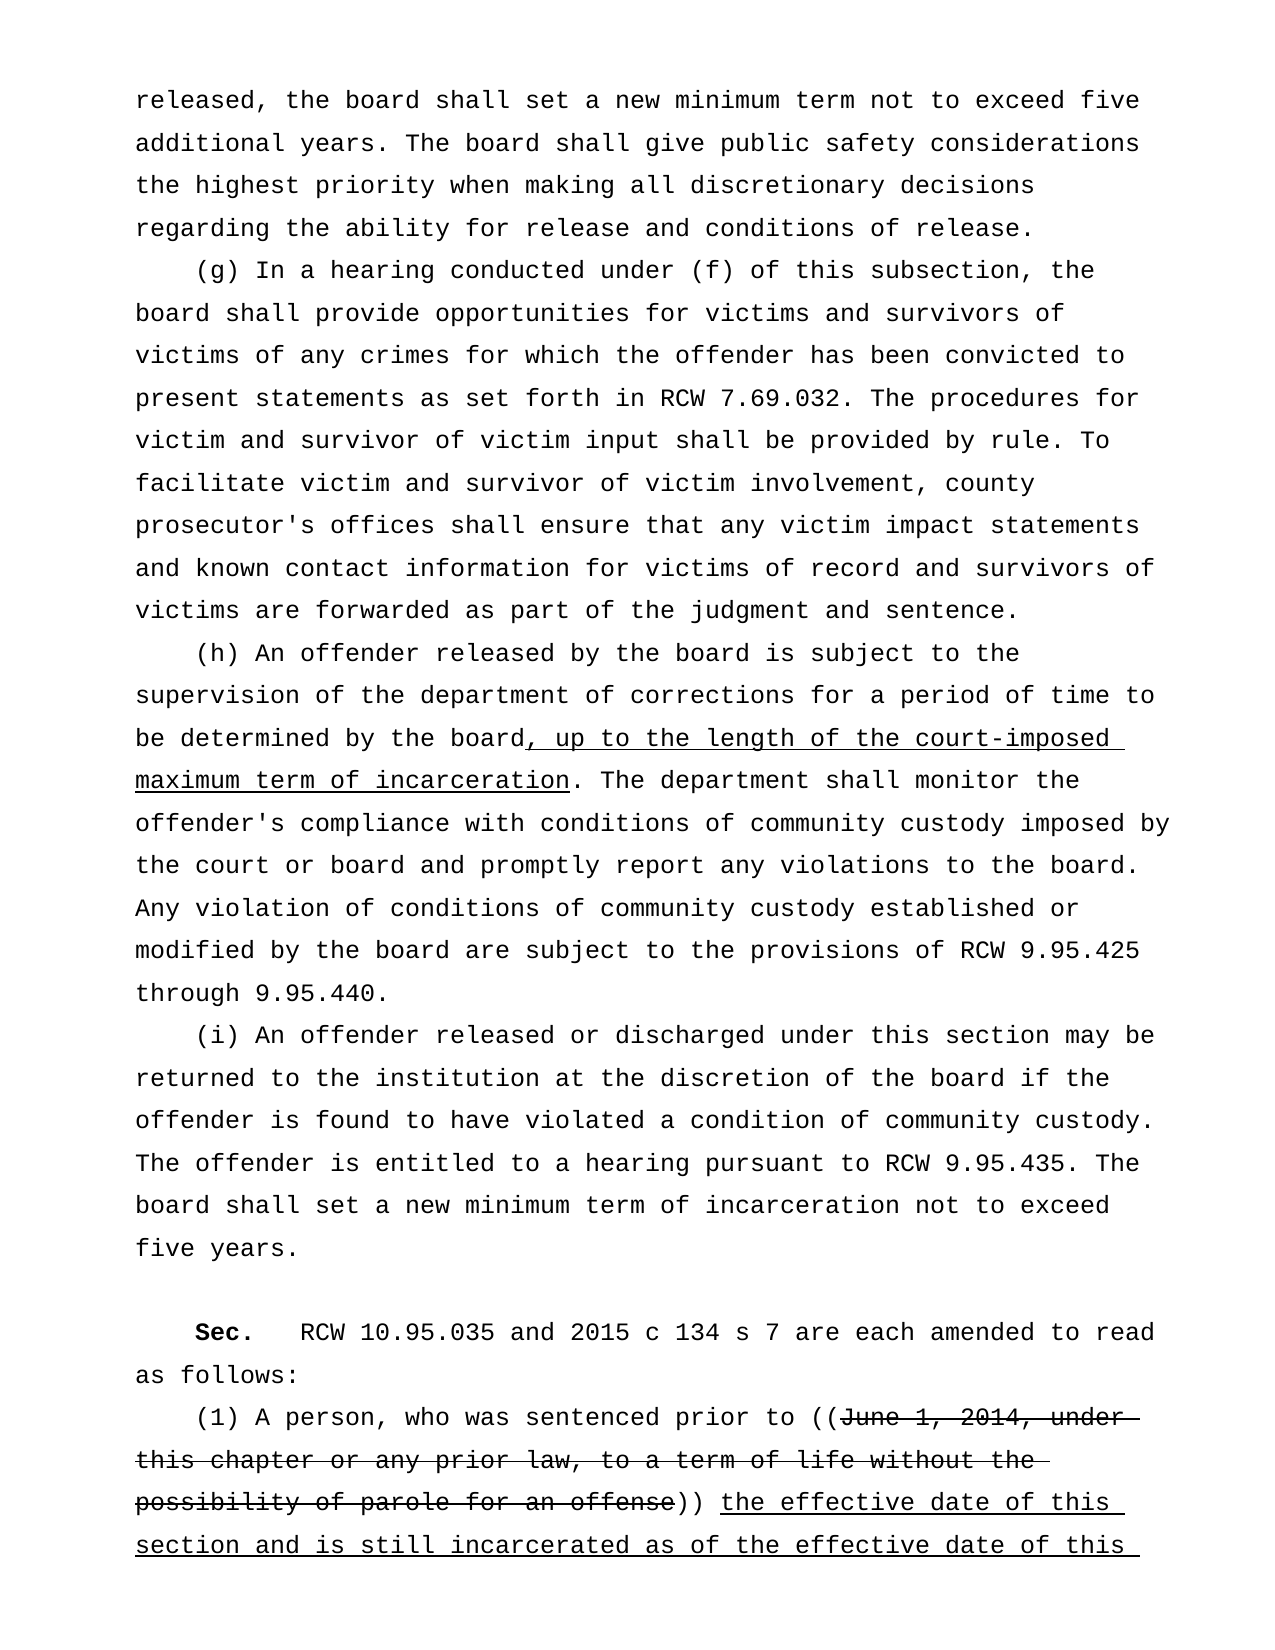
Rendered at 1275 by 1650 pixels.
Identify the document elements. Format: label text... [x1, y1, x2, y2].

text (h) An offender released by the board is subject to the supervision of the department of corrections for a period of time to be determined by the board, up to the length of the court-imposed maximum term of incarceration. The department shall monitor the offender's compliance with conditions of community custody imposed by the court or board and promptly report any violations to the board. Any violation of conditions of community custody established or modified by the board are subject to the provisions of RCW 9.95.425 through 9.95.440. [135, 627, 1170, 1010]
text (g) In a hearing conducted under (f) of this subsection, the board shall provide opportunities for victims and survivors of victims of any crimes for which the offender has been convicted to present statements as set forth in RCW 7.69.032. The procedures for victim and survivor of victim input shall be provided by rule. To facilitate victim and survivor of victim involvement, county prosecutor's offices shall ensure that any victim impact statements and known contact information for victims of record and survivors of victims are forwarded as part of the judgment and sentence. [135, 245, 1170, 627]
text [135, 75, 1170, 245]
text (i) An offender released or discharged under this section may be returned to the institution at the discretion of the board if the offender is found to have violated a condition of community custody. The offender is entitled to a hearing pursuant to RCW 9.95.435. The board shall set a new minimum term of incarceration not to exceed five years. [135, 1010, 1170, 1265]
text Sec. RCW 10.95.035 and 2015 c 134 s 7 are each amended to read as follows: [135, 1307, 1170, 1392]
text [135, 1392, 1170, 1562]
